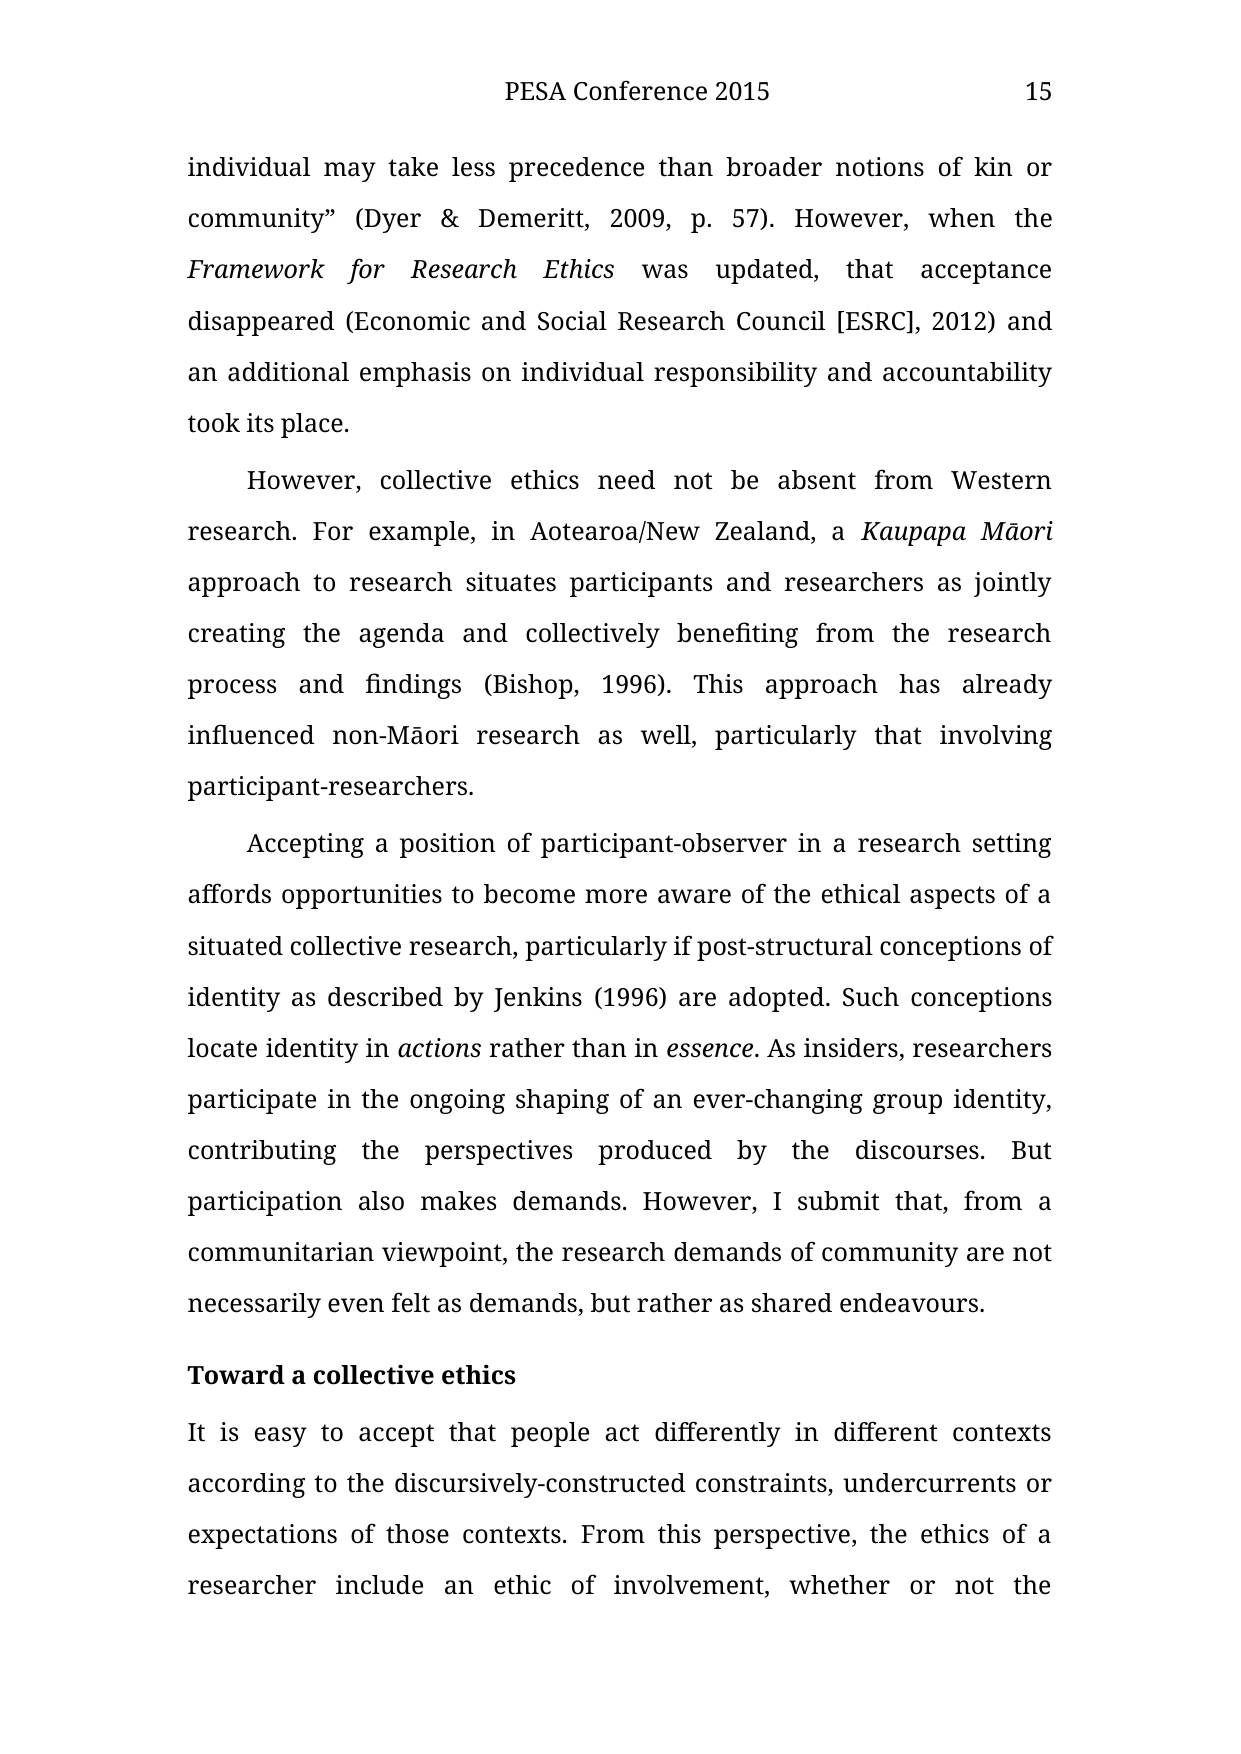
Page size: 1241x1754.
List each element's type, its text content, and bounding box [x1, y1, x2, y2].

text However, collective ethics need not be absent from Western research. For example, in Aotearoa/New Zealand, a Kaupapa Māori approach to research situates participants and researchers as jointly creating the agenda and collectively benefiting from the research process and findings (Bishop, 1996). This approach has already influenced non-Māori research as well, particularly that involving participant-researchers. [187, 462, 1053, 803]
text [187, 150, 1053, 439]
subtitle Toward a collective ethics [187, 1357, 1053, 1391]
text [187, 1414, 1053, 1602]
text Accepting a position of participant-observer in a research setting affords opportunities to become more aware of the ethical aspects of a situated collective research, particularly if post-structural conceptions of identity as described by Jenkins (1996) are adopted. Such conceptions locate identity in actions rather than in essence. As insiders, researchers participate in the ongoing shaping of an ever-changing group identity, contributing the perspectives produced by the discourses. But participation also makes demands. However, I submit that, from a communitarian viewpoint, the research demands of community are not necessarily even felt as demands, but rather as shared endeavours. [187, 826, 1053, 1319]
